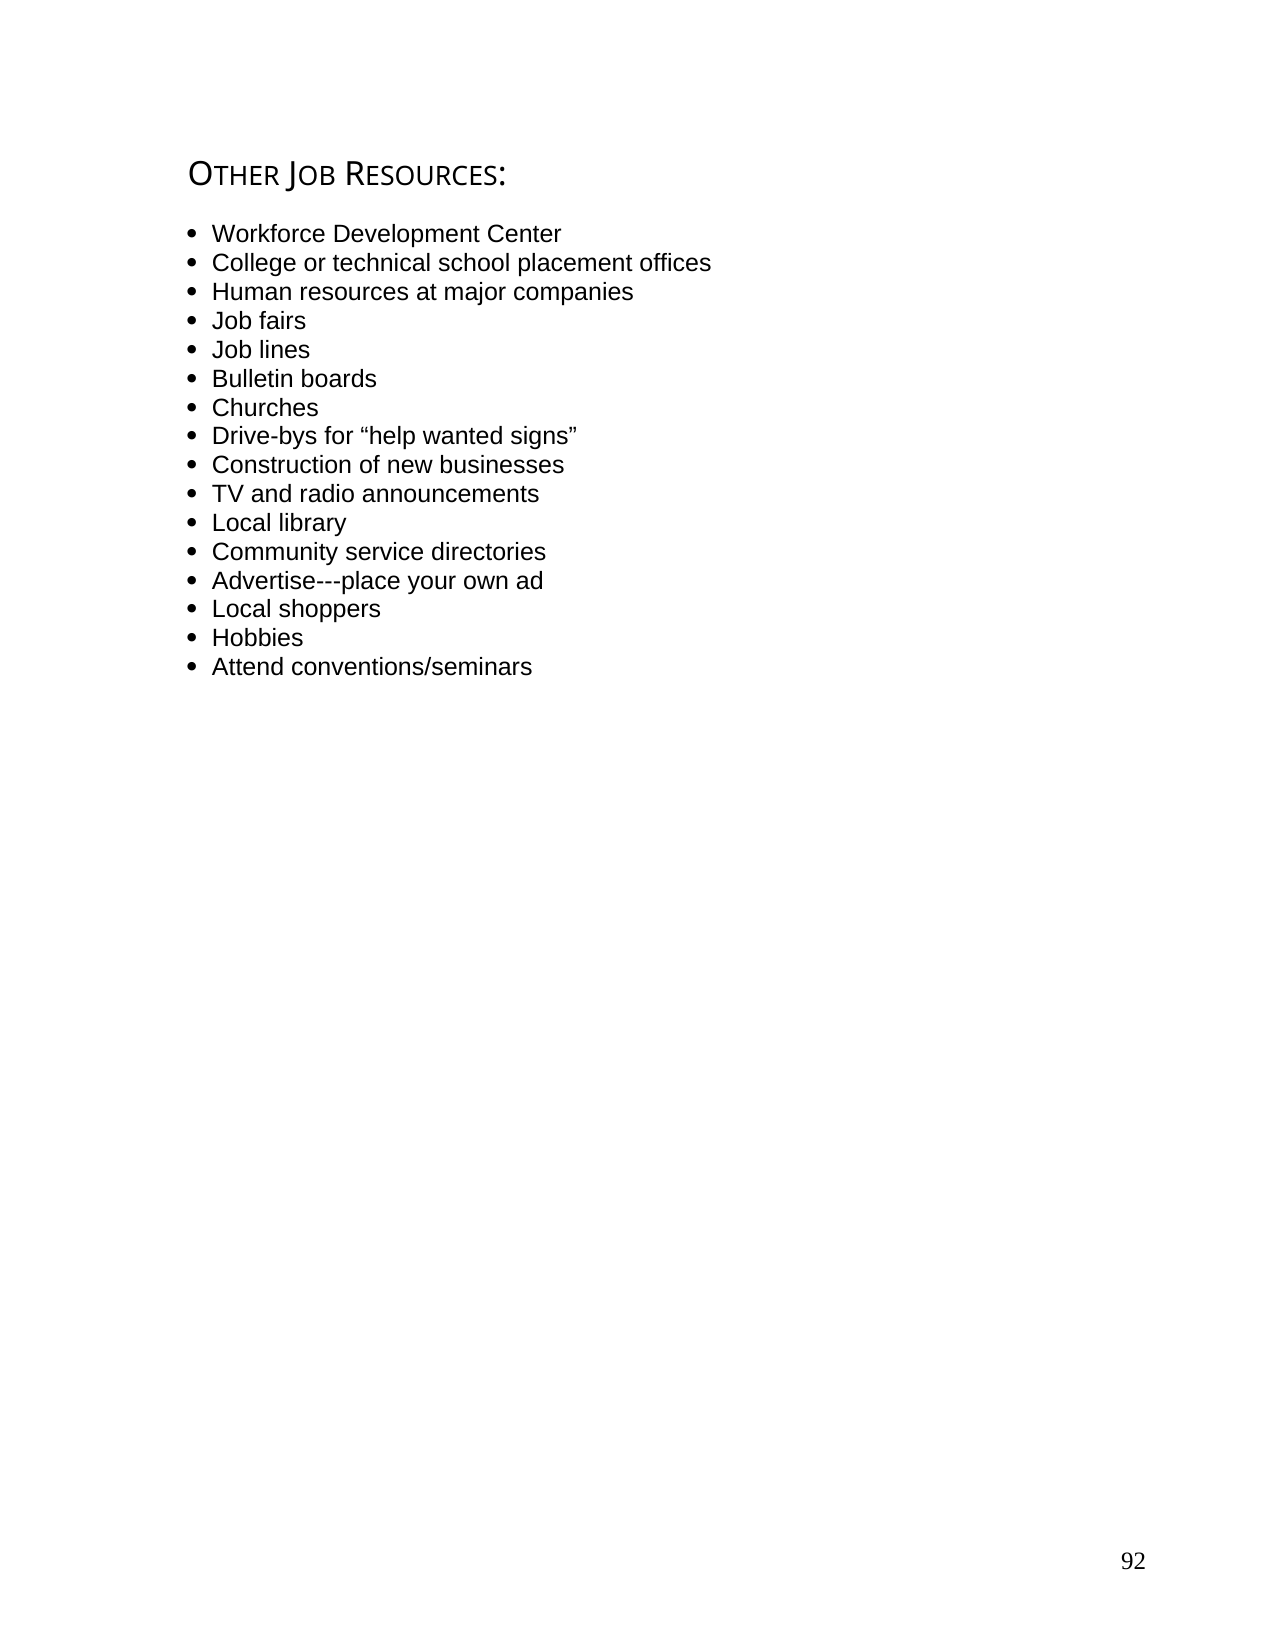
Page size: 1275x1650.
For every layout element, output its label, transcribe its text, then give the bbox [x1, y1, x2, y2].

text Human resources at major companies [187, 277, 1146, 306]
text College or technical school placement offices [187, 248, 1146, 277]
text Job lines [187, 335, 1146, 364]
text Construction of new businesses [187, 450, 1146, 479]
text Bulletin boards [187, 364, 1146, 392]
text Local shoppers [187, 594, 1146, 623]
text Other Job Resources: [187, 150, 1146, 195]
text Hobbies [187, 623, 1146, 652]
text Advertise---place your own ad [187, 566, 1146, 594]
text Attend conventions/seminars [187, 652, 1146, 681]
text Community service directories [187, 537, 1146, 566]
text Churches [187, 392, 1146, 421]
text Job fairs [187, 306, 1146, 335]
text Drive-bys for “help wanted signs” [187, 421, 1146, 450]
text Local library [187, 508, 1146, 537]
text TV and radio announcements [187, 479, 1146, 508]
